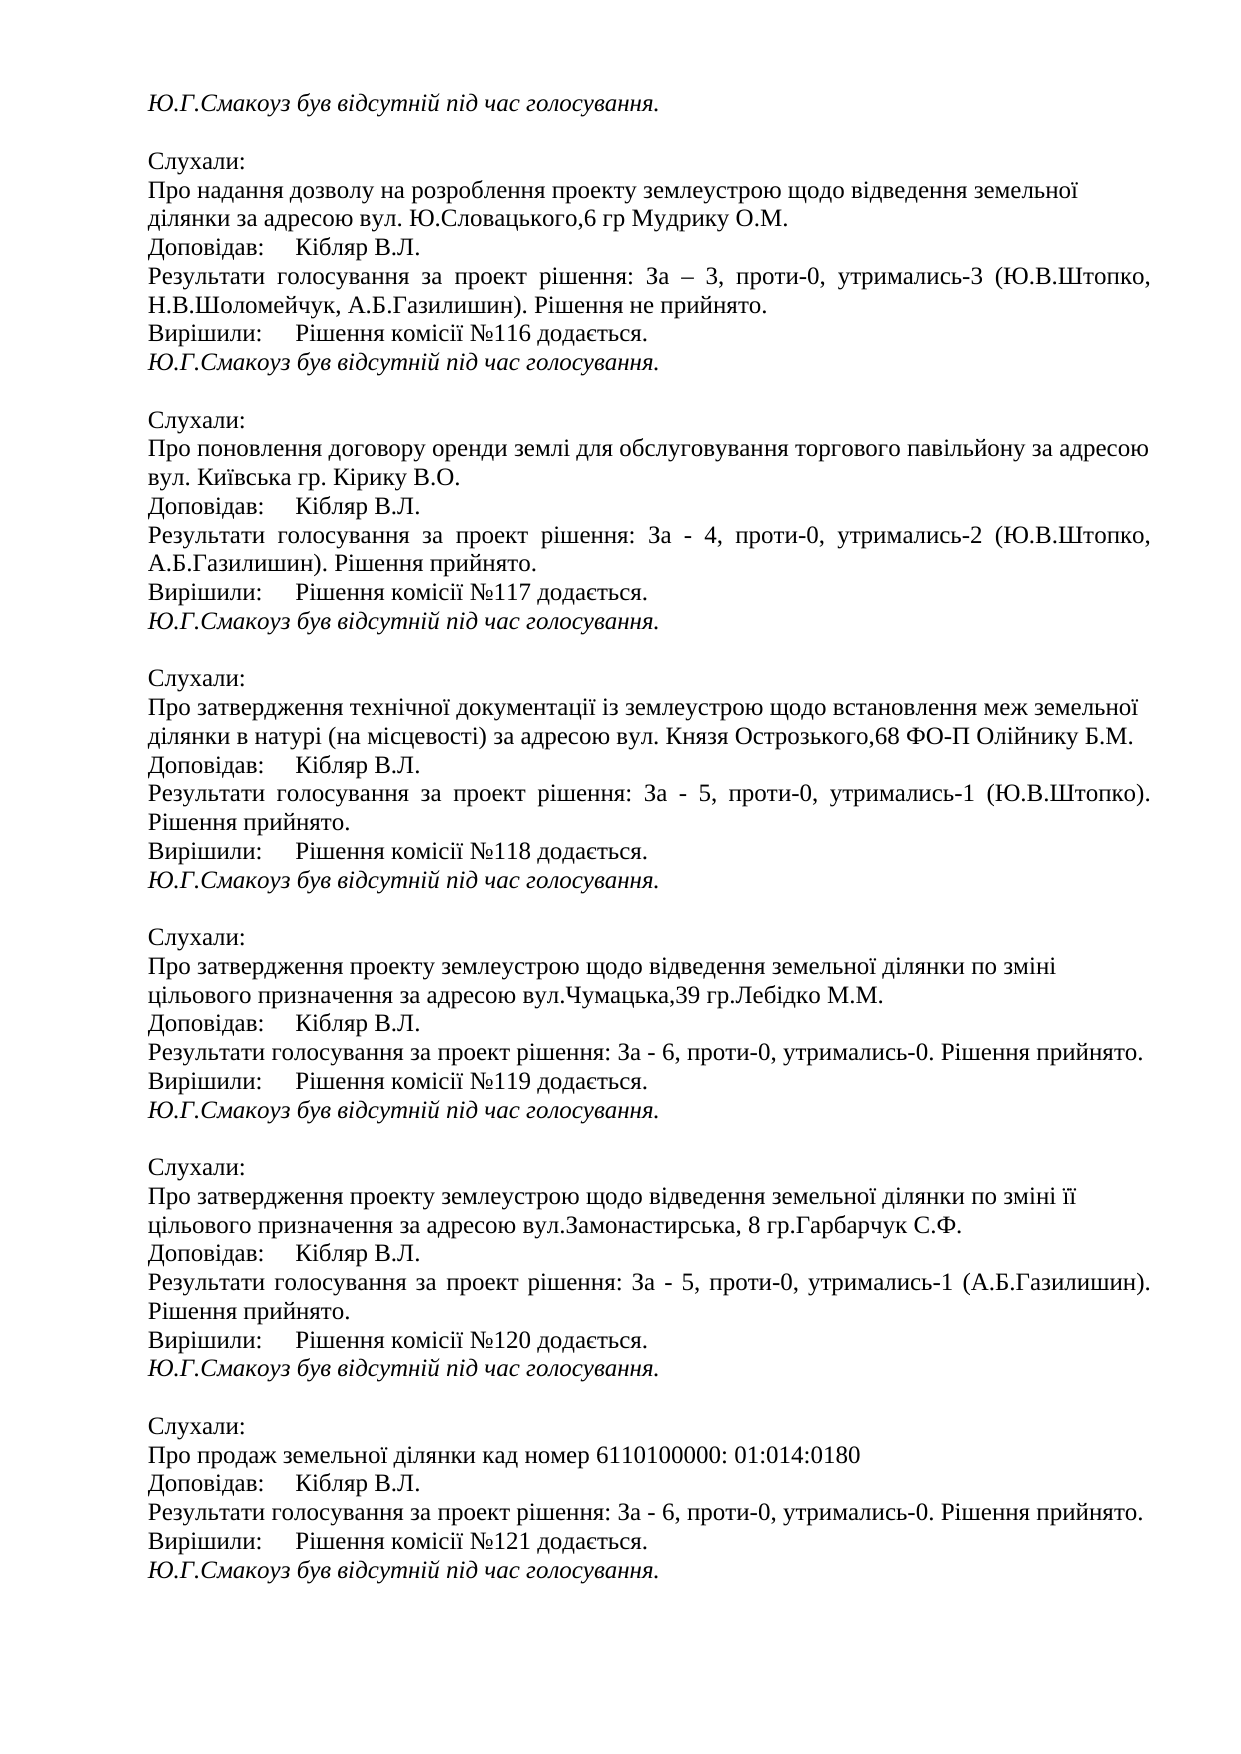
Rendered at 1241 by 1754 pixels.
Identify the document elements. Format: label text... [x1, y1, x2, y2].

text Ю.Г.Смакоуз був відсутній під час голосування. [148, 347, 1152, 376]
text Ю.Г.Смакоуз був відсутній під час голосування. [148, 88, 1152, 117]
text Доповідав: Кібляр В.Л. [148, 1468, 1152, 1497]
text Ю.Г.Смакоуз був відсутній під час голосування. [148, 606, 1152, 635]
text Про затвердження проекту землеустрою щодо відведення земельної ділянки по зміні її цільового призначення за адресою вул.Замонастирська, 8 гр.Гарбарчук С.Ф. [148, 1181, 1152, 1238]
text Доповідав: Кібляр В.Л. [148, 232, 1152, 261]
text Ю.Г.Смакоуз був відсутній під час голосування. [148, 1095, 1152, 1123]
text Ю.Г.Смакоуз був відсутній під час голосування. [148, 1555, 1152, 1583]
text Про затвердження проекту землеустрою щодо відведення земельної ділянки по зміні цільового призначення за адресою вул.Чумацька,39 гр.Лебідко М.М. [148, 951, 1152, 1008]
text Про продаж земельної ділянки кад номер 6110100000: 01:014:0180 [148, 1440, 1152, 1468]
text Ю.Г.Смакоуз був відсутній під час голосування. [148, 865, 1152, 893]
text Вирішили: Рішення комісії №116 додається. [148, 318, 1152, 347]
text Слухали: [148, 922, 1152, 951]
text Результати голосування за проект рішення: За - 4, проти-0, утримались-2 (Ю.В.Штопко, А.Б.Газилишин). Рішення прийнято. [148, 520, 1152, 577]
text Ю.Г.Смакоуз був відсутній під час голосування. [148, 1353, 1152, 1382]
text Слухали: [148, 663, 1152, 692]
text Про надання дозволу на розроблення проекту землеустрою щодо відведення земельної ділянки за адресою вул. Ю.Словацького,6 гр Мудрику О.М. [148, 175, 1152, 232]
text Результати голосування за проект рішення: За - 6, проти-0, утримались-0. Рішення прийнято. [148, 1497, 1152, 1526]
text Про поновлення договору оренди землі для обслуговування торгового павільйону за адресою вул. Київська гр. Кірику В.О. [148, 433, 1152, 491]
text Результати голосування за проект рішення: За - 6, проти-0, утримались-0. Рішення прийнято. [148, 1037, 1152, 1066]
text Результати голосування за проект рішення: За – 3, проти-0, утримались-3 (Ю.В.Штопко, Н.В.Шоломейчук, А.Б.Газилишин). Рішення не прийнято. [148, 261, 1152, 318]
text Вирішили: Рішення комісії №121 додається. [148, 1526, 1152, 1555]
text Доповідав: Кібляр В.Л. [148, 750, 1152, 778]
text Результати голосування за проект рішення: За - 5, проти-0, утримались-1 (Ю.В.Штопко). Рішення прийнято. [148, 778, 1152, 836]
text Слухали: [148, 146, 1152, 175]
text Вирішили: Рішення комісії №120 додається. [148, 1325, 1152, 1353]
text Доповідав: Кібляр В.Л. [148, 491, 1152, 520]
text Результати голосування за проект рішення: За - 5, проти-0, утримались-1 (А.Б.Газилишин). Рішення прийнято. [148, 1267, 1152, 1325]
text Слухали: [148, 405, 1152, 433]
text Про затвердження технічної документації із землеустрою щодо встановлення меж земельної ділянки в натурі (на місцевості) за адресою вул. Князя Острозького,68 ФО-П Олійнику Б.М. [148, 692, 1152, 750]
text Вирішили: Рішення комісії №118 додається. [148, 836, 1152, 865]
text Доповідав: Кібляр В.Л. [148, 1238, 1152, 1267]
text Доповідав: Кібляр В.Л. [148, 1008, 1152, 1037]
text Вирішили: Рішення комісії №117 додається. [148, 577, 1152, 606]
text Вирішили: Рішення комісії №119 додається. [148, 1066, 1152, 1095]
text Слухали: [148, 1152, 1152, 1181]
text Слухали: [148, 1411, 1152, 1440]
